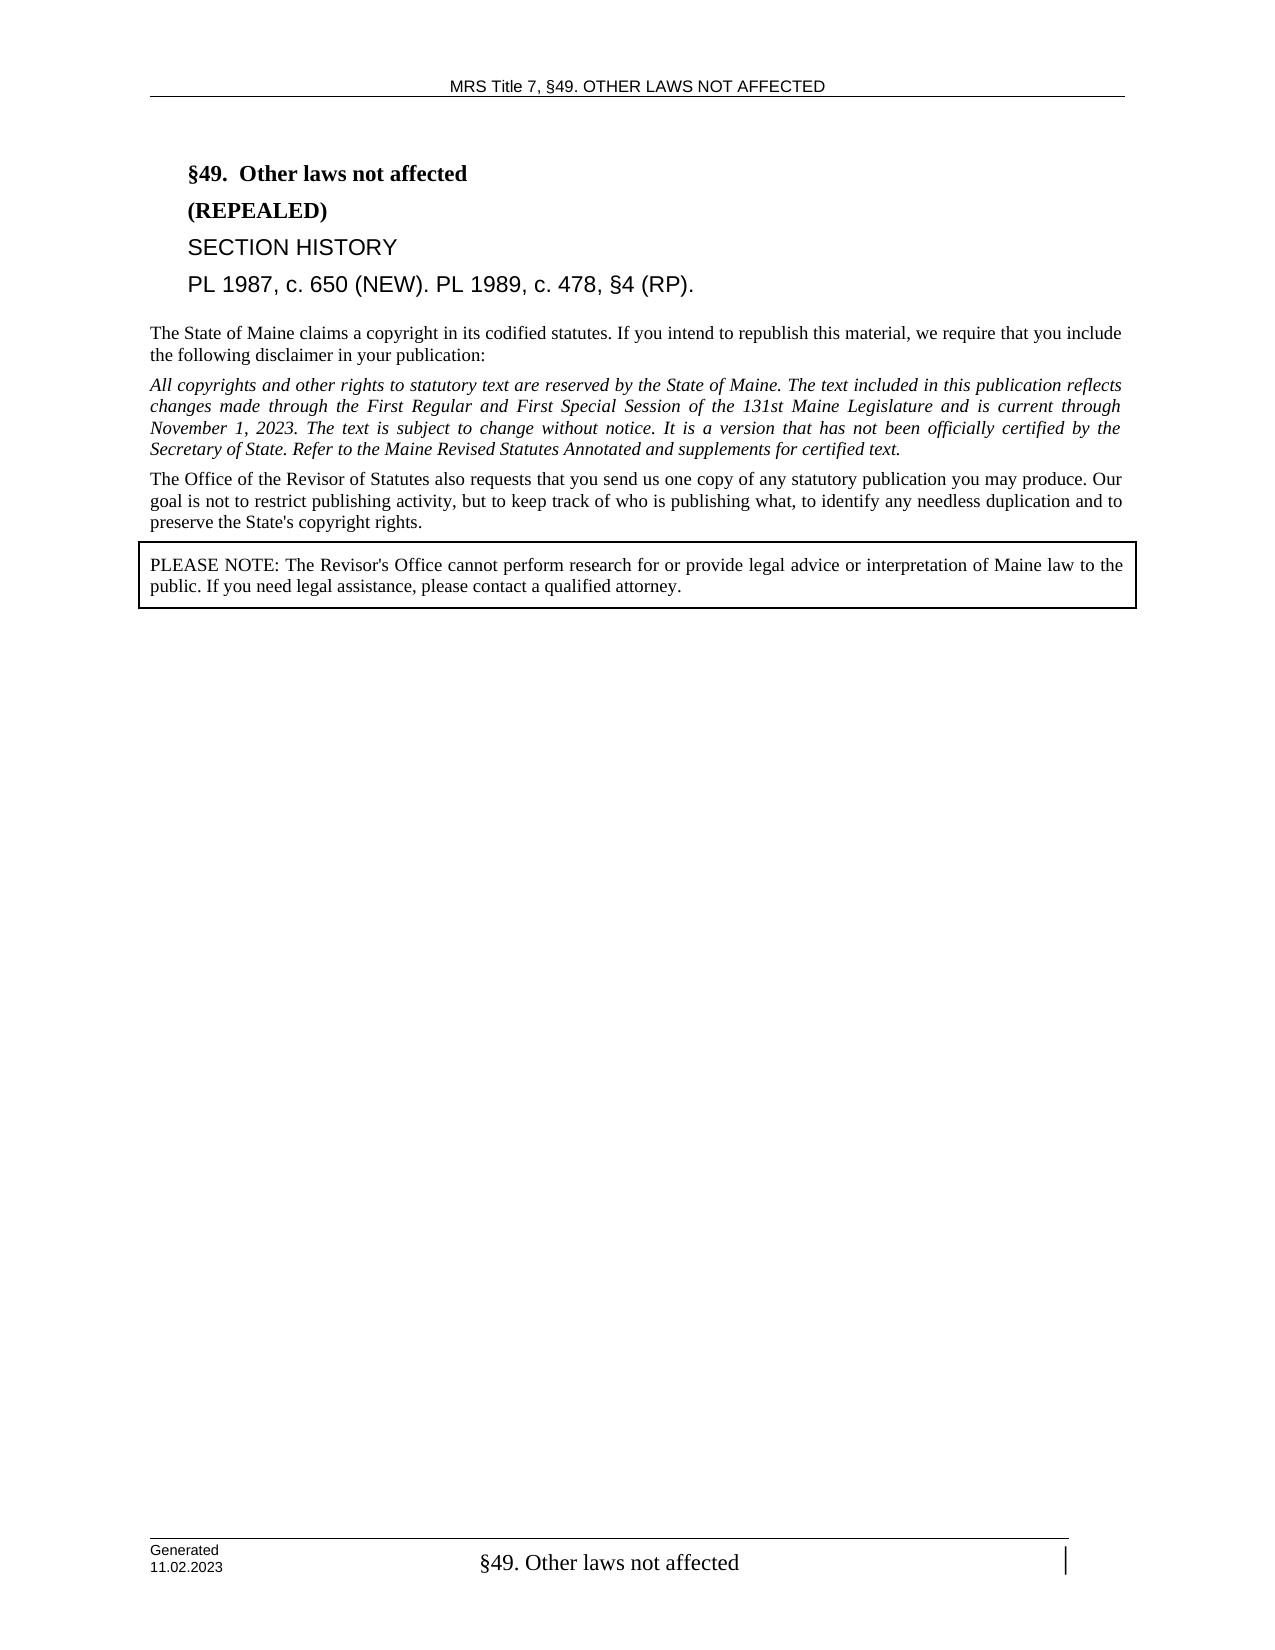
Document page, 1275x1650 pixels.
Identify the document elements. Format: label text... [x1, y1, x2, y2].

text (REPEALED) [187, 197, 1125, 223]
text PL 1987, c. 650 (NEW). PL 1989, c. 478, §4 (RP). [187, 271, 1125, 297]
text §49. Other laws not affected [187, 160, 1125, 187]
text PLEASE NOTE: The Revisor's Office cannot perform research for or provide legal advice or interpretation of Maine law to the public. If you need legal assistance, please contact a qualified attorney. [140, 543, 1135, 607]
text All copyrights and other rights to statutory text are reserved by the State of Maine. The text included in this publication reflects changes made through the First Regular and First Special Session of the 131st Maine Legislature and is current through November 1, 2023 . The text is subject to change without notice. It is a version that has not been officially certified by the Secretary of State. Refer to the Maine Revised Statutes Annotated and supplements for certified text. [150, 373, 1125, 460]
text The State of Maine claims a copyright in its codified statutes. If you intend to republish this material, we require that you include the following disclaimer in your publication: [150, 322, 1125, 365]
text SECTION HISTORY [187, 234, 1125, 260]
text The Office of the Revisor of Statutes also requests that you send us one copy of any statutory publication you may produce. Our goal is not to restrict publishing activity, but to keep track of who is publishing what, to identify any needless duplication and to preserve the State's copyright rights. [150, 468, 1125, 533]
